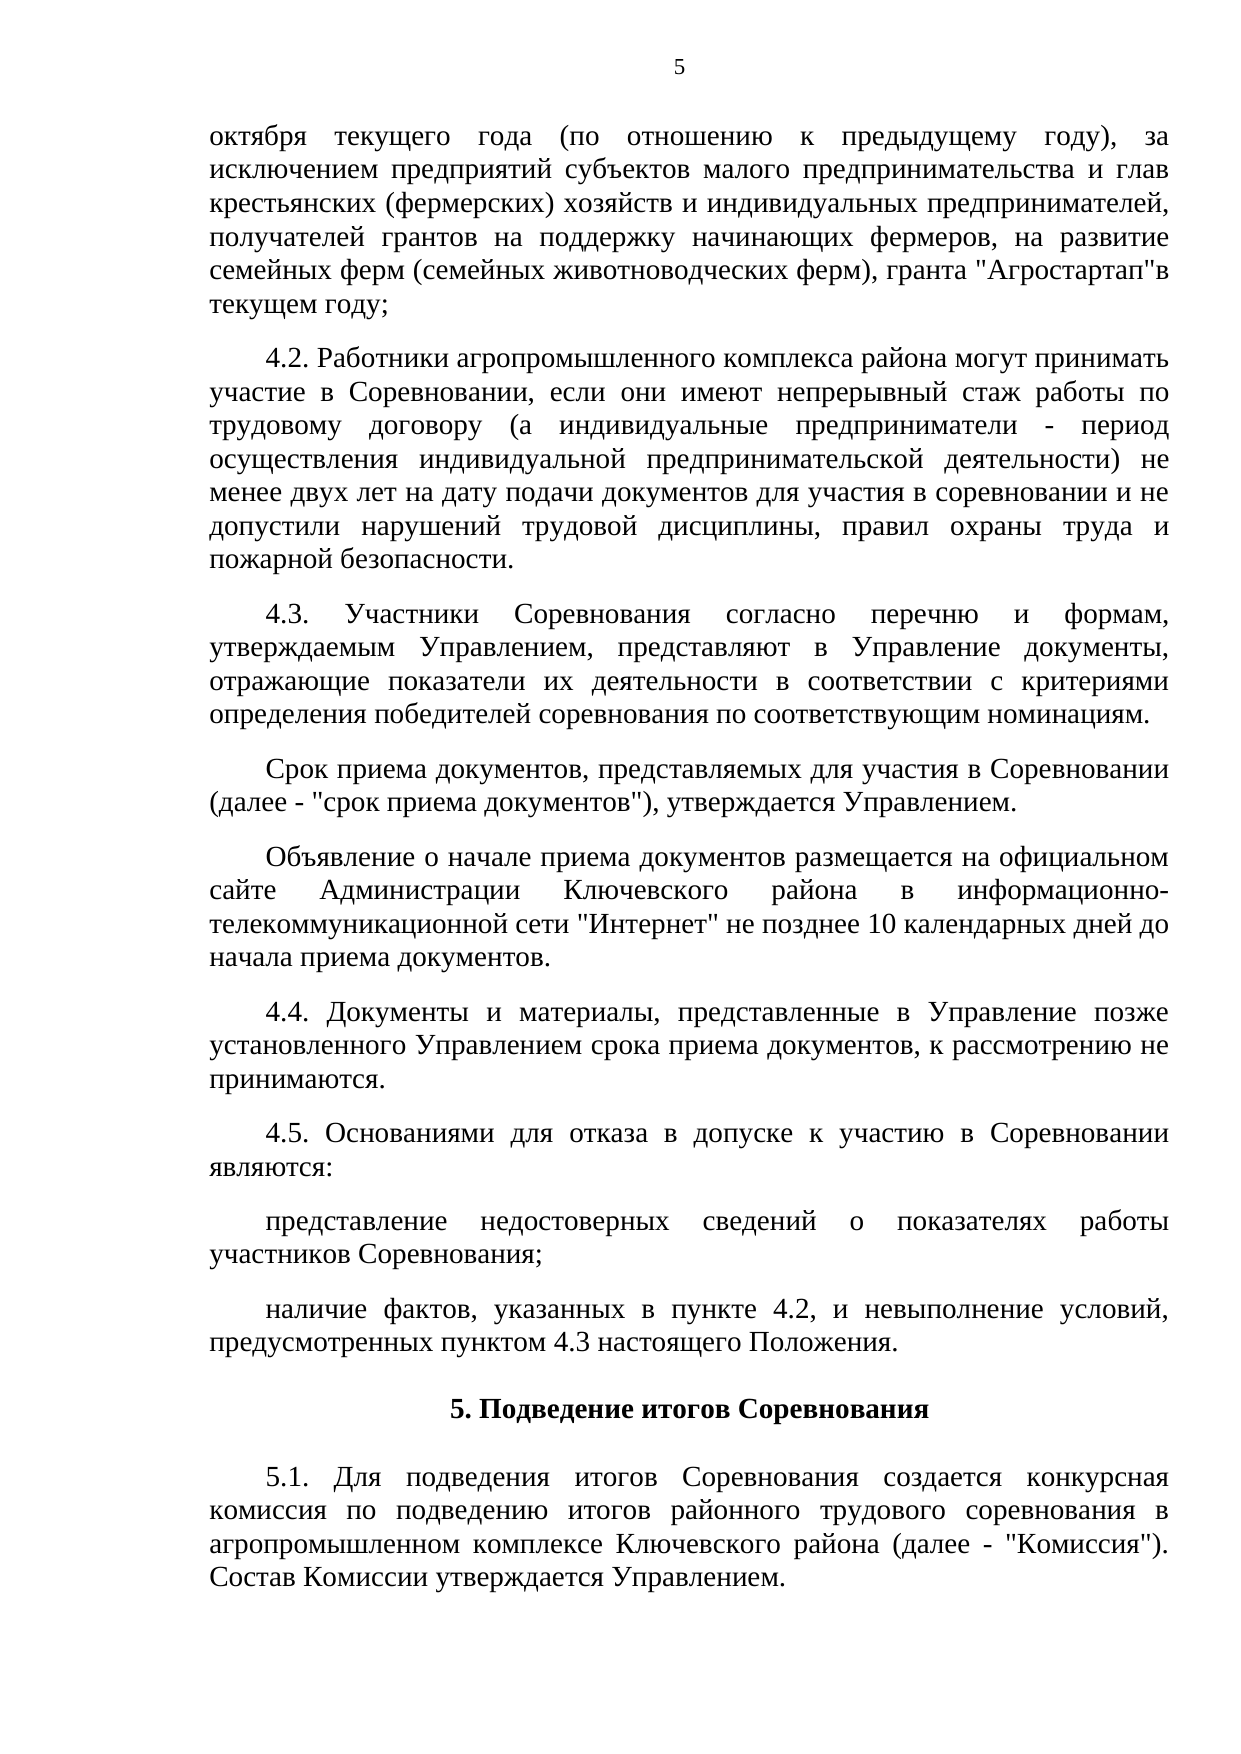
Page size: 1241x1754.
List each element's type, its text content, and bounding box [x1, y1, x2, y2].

text 4.4. Документы и материалы, представленные в Управление позже установленного Управлением срока приема документов, к рассмотрению не принимаются. [209, 994, 1170, 1094]
title 5. Подведение итогов Соревнования [209, 1392, 1170, 1425]
text Объявление о начале приема документов размещается на официальном сайте Администрации Ключевского района в информационно-телекоммуникационной сети "Интернет" не позднее 10 календарных дней до начала приема документов. [209, 839, 1170, 973]
text Срок приема документов, представляемых для участия в Соревновании (далее - "срок приема документов"), утверждается Управлением. [209, 751, 1170, 818]
text 4.2. Работники агропромышленного комплекса района могут принимать участие в Соревновании, если они имеют непрерывный стаж работы по трудовому договору (а индивидуальные предприниматели - период осуществления индивидуальной предпринимательской деятельности) не менее двух лет на дату подачи документов для участия в соревновании и не допустили нарушений трудовой дисциплины, правил охраны труда и пожарной безопасности. [209, 340, 1170, 575]
text 4.5. Основаниями для отказа в допуске к участию в Соревновании являются: [209, 1115, 1170, 1182]
text представление недостоверных сведений о показателях работы участников Соревнования; [209, 1203, 1170, 1270]
text 4.3. Участники Соревнования согласно перечню и формам, утверждаемым Управлением, представляют в Управление документы, отражающие показатели их деятельности в соответствии с критериями определения победителей соревнования по соответствующим номинациям. [209, 596, 1170, 730]
text 5.1. Для подведения итогов Соревнования создается конкурсная комиссия по подведению итогов районного трудового соревнования в агропромышленном комплексе Ключевского района (далее - "Комиссия"). Состав Комиссии утверждается Управлением. [209, 1459, 1170, 1593]
text наличие фактов, указанных в пункте 4.2, и невыполнение условий, предусмотренных пунктом 4.3 настоящего Положения. [209, 1291, 1170, 1358]
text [209, 118, 1170, 319]
